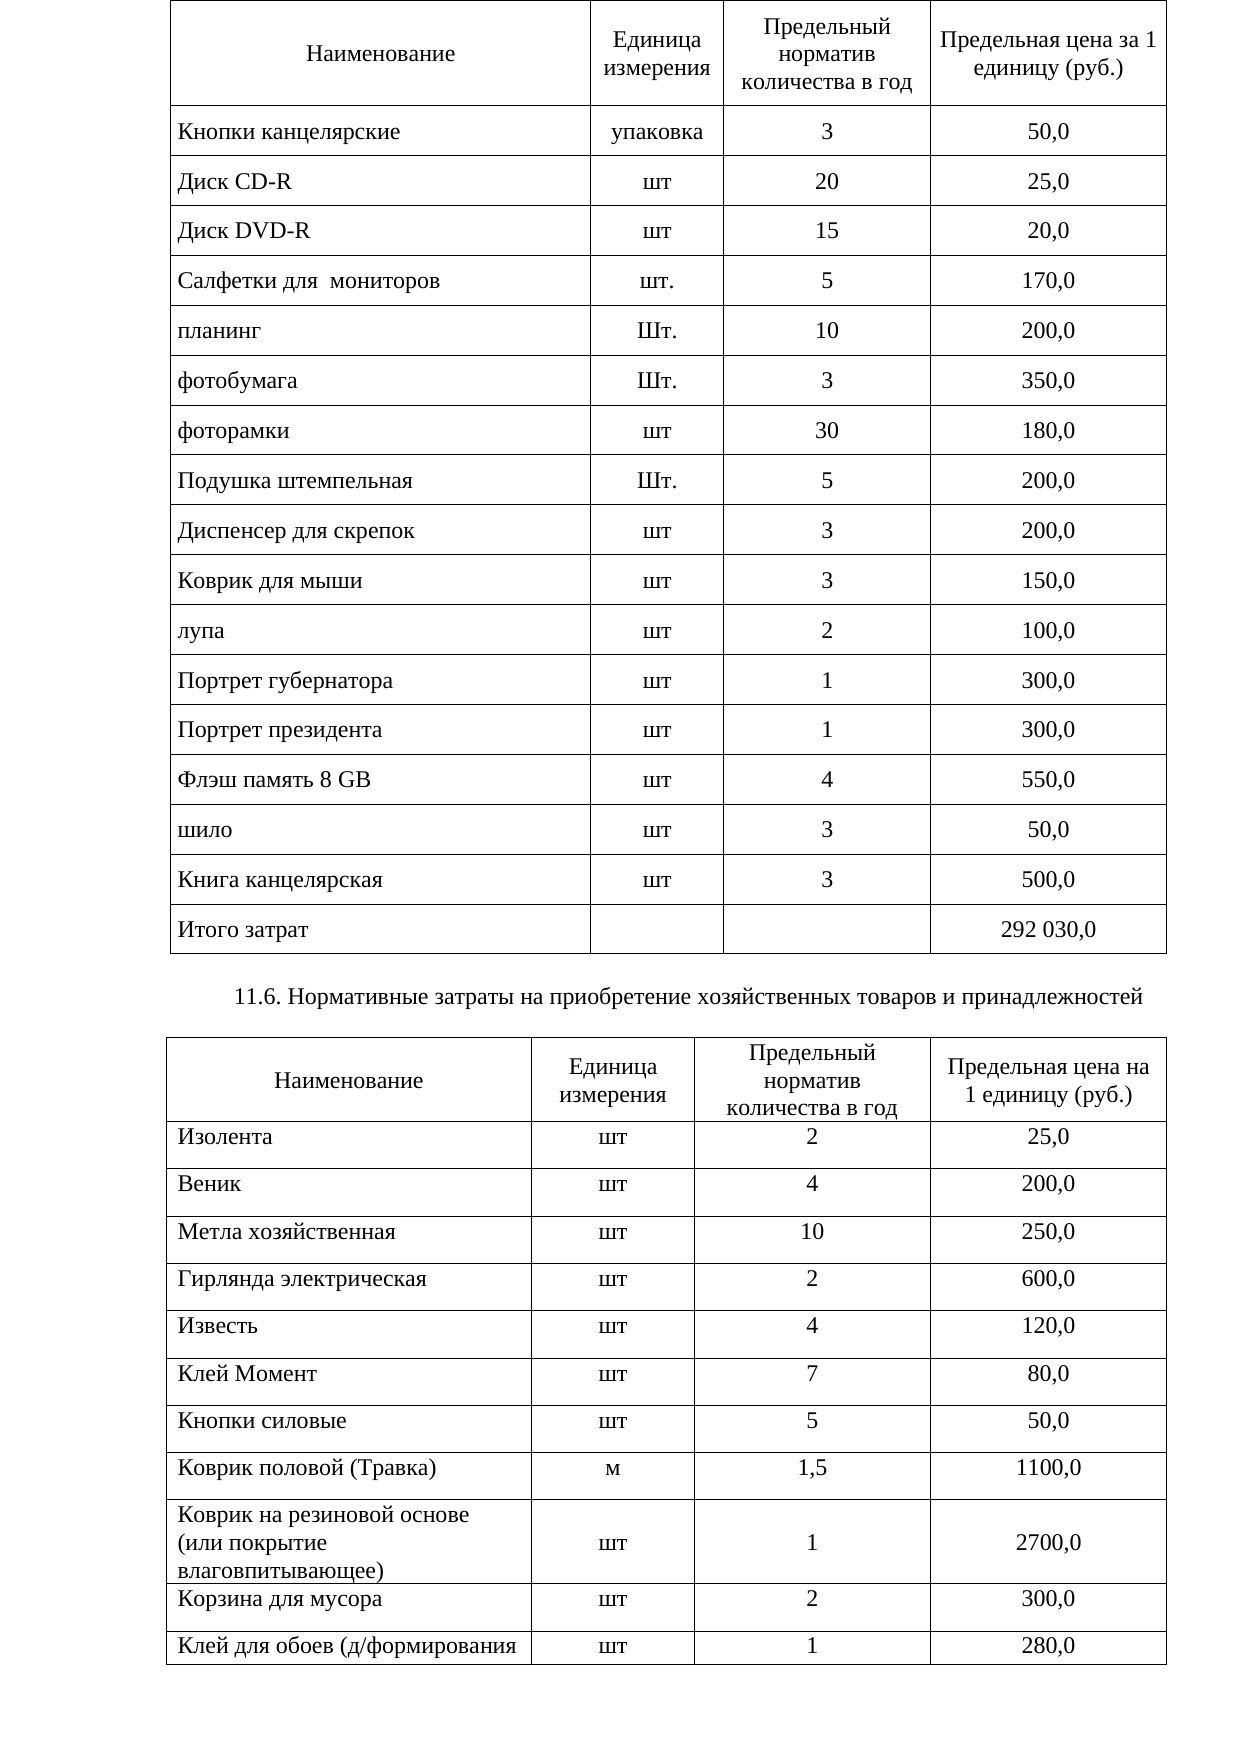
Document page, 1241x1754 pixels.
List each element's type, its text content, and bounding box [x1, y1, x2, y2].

table_cell шт [591, 406, 723, 454]
table_cell шт [532, 1632, 694, 1664]
table_cell Кнопки силовые [167, 1406, 531, 1452]
table_cell 7 [695, 1359, 930, 1405]
table_cell 550,0 [931, 755, 1166, 804]
table_cell 30 [724, 406, 930, 454]
table_cell Подушка штемпельная [171, 455, 590, 504]
table_cell шт [532, 1500, 694, 1583]
table_cell Шт. [591, 306, 723, 354]
table_cell 10 [695, 1217, 930, 1263]
table_cell 2 [695, 1584, 930, 1631]
table_cell 10 [724, 306, 930, 354]
table_cell [591, 905, 723, 953]
table_cell шт [532, 1122, 694, 1168]
table_cell 200,0 [931, 1169, 1166, 1216]
table_cell шт [591, 505, 723, 554]
table_cell [724, 905, 930, 953]
table_cell шт [591, 655, 723, 704]
table_cell 150,0 [931, 555, 1166, 604]
table_cell 2700,0 [931, 1500, 1166, 1583]
table_cell 180,0 [931, 406, 1166, 454]
table_cell 5 [724, 256, 930, 305]
table_header Предельный норматив количества в год [724, 1, 930, 105]
table_cell шт [532, 1311, 694, 1357]
table_cell упаковка [591, 106, 723, 155]
table_cell 4 [695, 1311, 930, 1357]
table_cell 5 [695, 1406, 930, 1452]
table_cell 350,0 [931, 356, 1166, 404]
table_header Предельная цена на 1 единицу (руб.) [931, 1038, 1166, 1121]
table_cell 100,0 [931, 605, 1166, 654]
table_cell шт [532, 1264, 694, 1310]
table_cell шт [591, 805, 723, 853]
table_header Наименование [171, 1, 590, 105]
table_cell 300,0 [931, 705, 1166, 754]
table_cell Диск CD-R [171, 156, 590, 205]
table_cell 50,0 [931, 1406, 1166, 1452]
table_cell 1 [695, 1632, 930, 1664]
table_cell 1 [724, 655, 930, 704]
table_cell 300,0 [931, 1584, 1166, 1631]
table_cell 1,5 [695, 1453, 930, 1499]
table_cell шт [591, 855, 723, 903]
table_cell 20 [724, 156, 930, 205]
table_cell 120,0 [931, 1311, 1166, 1357]
table_cell 200,0 [931, 306, 1166, 354]
table_cell Клей Момент [167, 1359, 531, 1405]
table_cell Шт. [591, 356, 723, 404]
table_cell 170,0 [931, 256, 1166, 305]
table_cell шило [171, 805, 590, 853]
table_cell 25,0 [931, 156, 1166, 205]
table_cell 2 [724, 605, 930, 654]
table_cell лупа [171, 605, 590, 654]
table_cell Веник [167, 1169, 531, 1216]
table_cell 3 [724, 555, 930, 604]
table_header Наименование [167, 1038, 531, 1121]
table_cell 300,0 [931, 655, 1166, 704]
table_cell Гирлянда электрическая [167, 1264, 531, 1310]
table_cell 200,0 [931, 455, 1166, 504]
table_header Единица измерения [591, 1, 723, 105]
table_cell Диспенсер для скрепок [171, 505, 590, 554]
table_cell фоторамки [171, 406, 590, 454]
text 11.6. Нормативные затраты на приобретение хозяйственных товаров и принадлежностей [177, 982, 1152, 1009]
table_cell 2 [695, 1122, 930, 1168]
table_cell 50,0 [931, 106, 1166, 155]
table_cell Книга канцелярская [171, 855, 590, 903]
table_cell Итого затрат [171, 905, 590, 953]
table_cell шт [532, 1406, 694, 1452]
table_cell 500,0 [931, 855, 1166, 903]
table_cell 3 [724, 505, 930, 554]
table_cell планинг [171, 306, 590, 354]
table_cell Портрет губернатора [171, 655, 590, 704]
table_cell шт [532, 1359, 694, 1405]
table_cell 50,0 [931, 805, 1166, 853]
table_cell 1100,0 [931, 1453, 1166, 1499]
table_cell 4 [695, 1169, 930, 1216]
table_cell 280,0 [931, 1632, 1166, 1664]
table_cell шт [532, 1217, 694, 1263]
table_cell Коврик для мыши [171, 555, 590, 604]
table_cell 1 [695, 1500, 930, 1583]
table_cell Коврик на резиновой основе (или покрытие влаговпитывающее) [167, 1500, 531, 1583]
table_cell Портрет президента [171, 705, 590, 754]
table_cell Известь [167, 1311, 531, 1357]
table_cell Корзина для мусора [167, 1584, 531, 1631]
table_cell 200,0 [931, 505, 1166, 554]
table_cell 292 030,0 [931, 905, 1166, 953]
table_cell шт [591, 605, 723, 654]
table_cell фотобумага [171, 356, 590, 404]
table_cell 25,0 [931, 1122, 1166, 1168]
table_cell 20,0 [931, 206, 1166, 255]
table_cell Флэш память 8 GB [171, 755, 590, 804]
table_cell 600,0 [931, 1264, 1166, 1310]
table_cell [167, 1632, 531, 1664]
table_cell шт [591, 156, 723, 205]
table_header Предельный норматив количества в год [695, 1038, 930, 1121]
table_header Единица измерения [532, 1038, 694, 1121]
table_cell 250,0 [931, 1217, 1166, 1263]
table_cell 3 [724, 855, 930, 903]
table_cell шт [532, 1169, 694, 1216]
table_cell Коврик половой (Травка) [167, 1453, 531, 1499]
table_cell 3 [724, 356, 930, 404]
table_cell Салфетки для мониторов [171, 256, 590, 305]
table_cell шт [591, 755, 723, 804]
table_cell Метла хозяйственная [167, 1217, 531, 1263]
table_cell 4 [724, 755, 930, 804]
table_cell 3 [724, 106, 930, 155]
table_cell 3 [724, 805, 930, 853]
table_header Предельная цена за 1 единицу (руб.) [931, 1, 1166, 105]
table_cell м [532, 1453, 694, 1499]
table_cell Диск DVD-R [171, 206, 590, 255]
table_cell Кнопки канцелярские [171, 106, 590, 155]
table_cell шт [591, 705, 723, 754]
table_cell шт [591, 206, 723, 255]
table_cell 80,0 [931, 1359, 1166, 1405]
table_cell Шт. [591, 455, 723, 504]
table_cell 5 [724, 455, 930, 504]
table_cell Изолента [167, 1122, 531, 1168]
table_cell шт. [591, 256, 723, 305]
table_cell шт [591, 555, 723, 604]
table_cell 2 [695, 1264, 930, 1310]
table_cell 15 [724, 206, 930, 255]
table_cell шт [532, 1584, 694, 1631]
table_cell 1 [724, 705, 930, 754]
